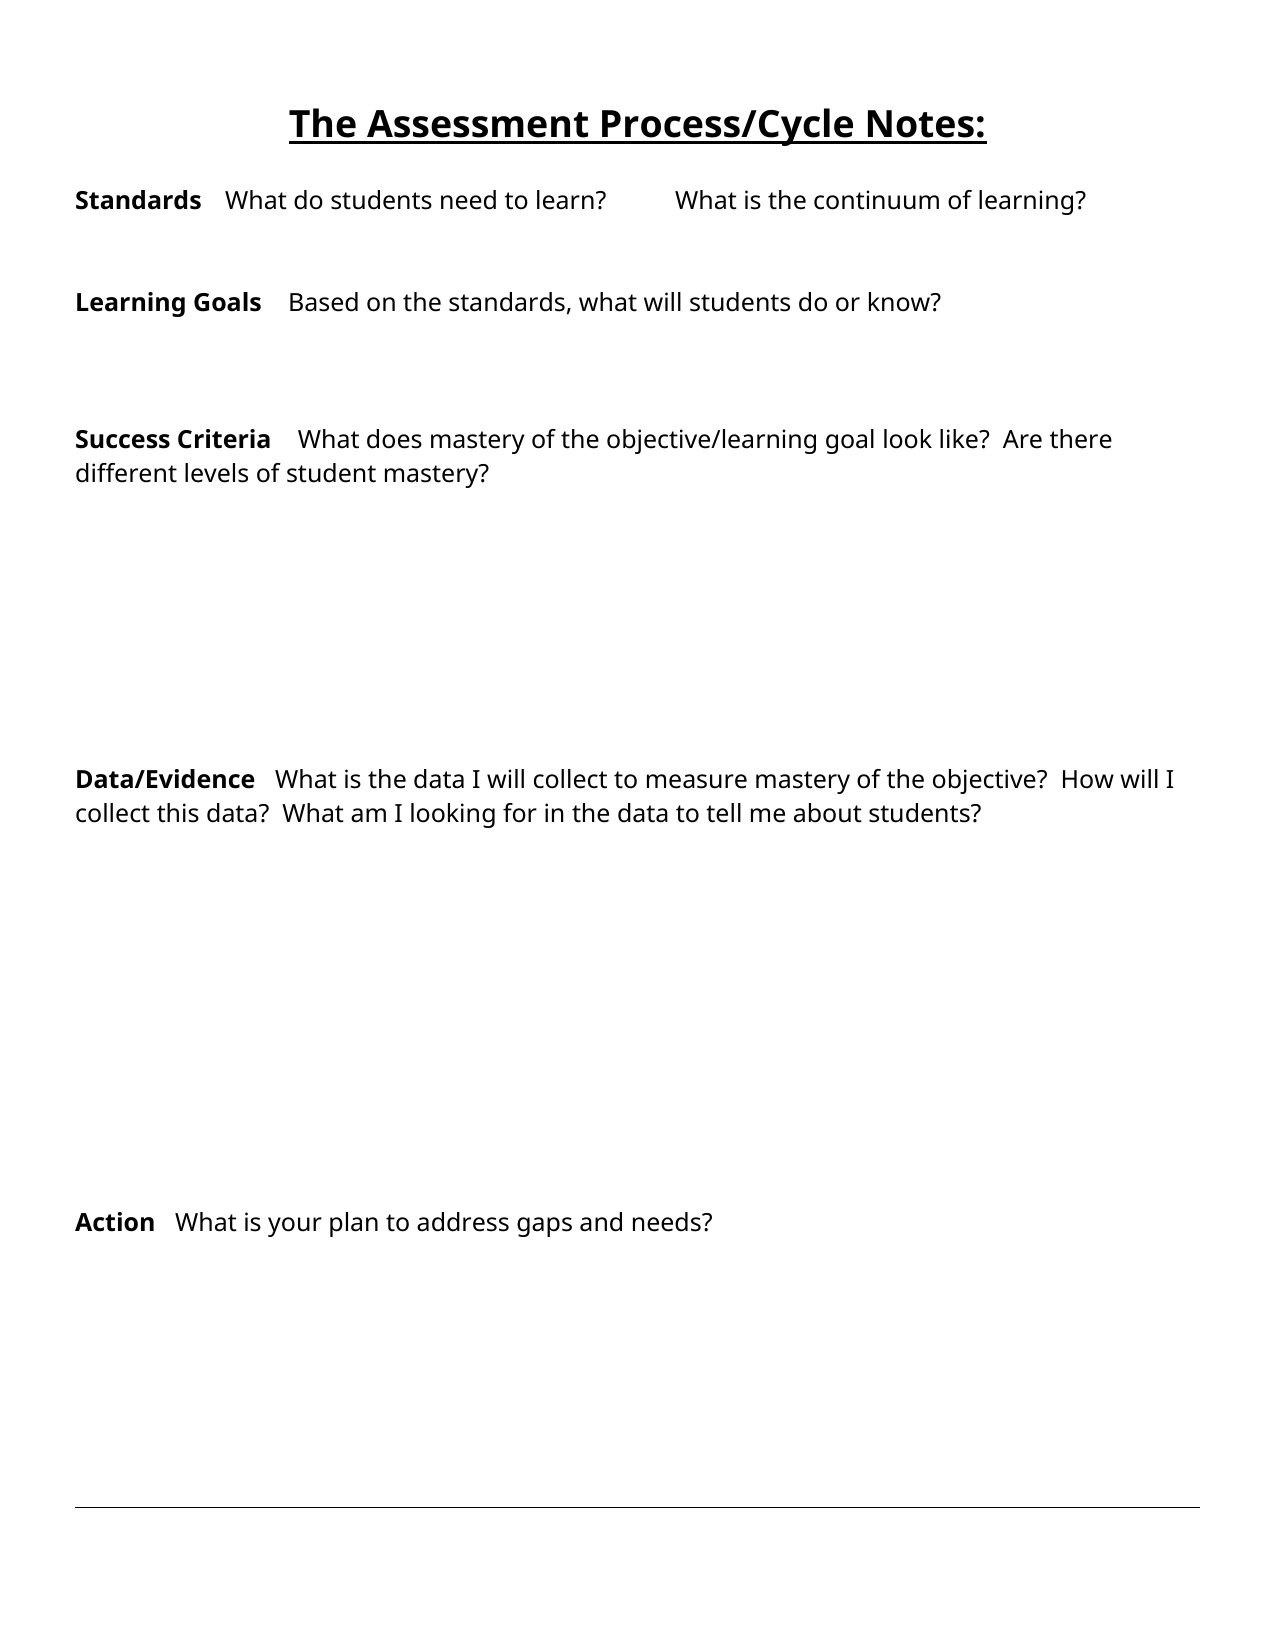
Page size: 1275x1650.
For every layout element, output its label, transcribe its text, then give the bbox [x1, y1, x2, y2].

text The Assessment Process/Cycle Notes: [75, 98, 1200, 149]
text Data/Evidence What is the data I will collect to measure mastery of the objective? How will I collect this data? What am I looking for in the data to tell me about students? [75, 762, 1200, 830]
text Learning Goals Based on the standards, what will students do or know? [75, 285, 1200, 319]
text Standards What do students need to learn? What is the continuum of learning? [75, 183, 1200, 217]
text Success Criteria What does mastery of the objective/learning goal look like? Are there different levels of student mastery? [75, 421, 1200, 489]
text Action What is your plan to address gaps and needs? [75, 1205, 1200, 1239]
